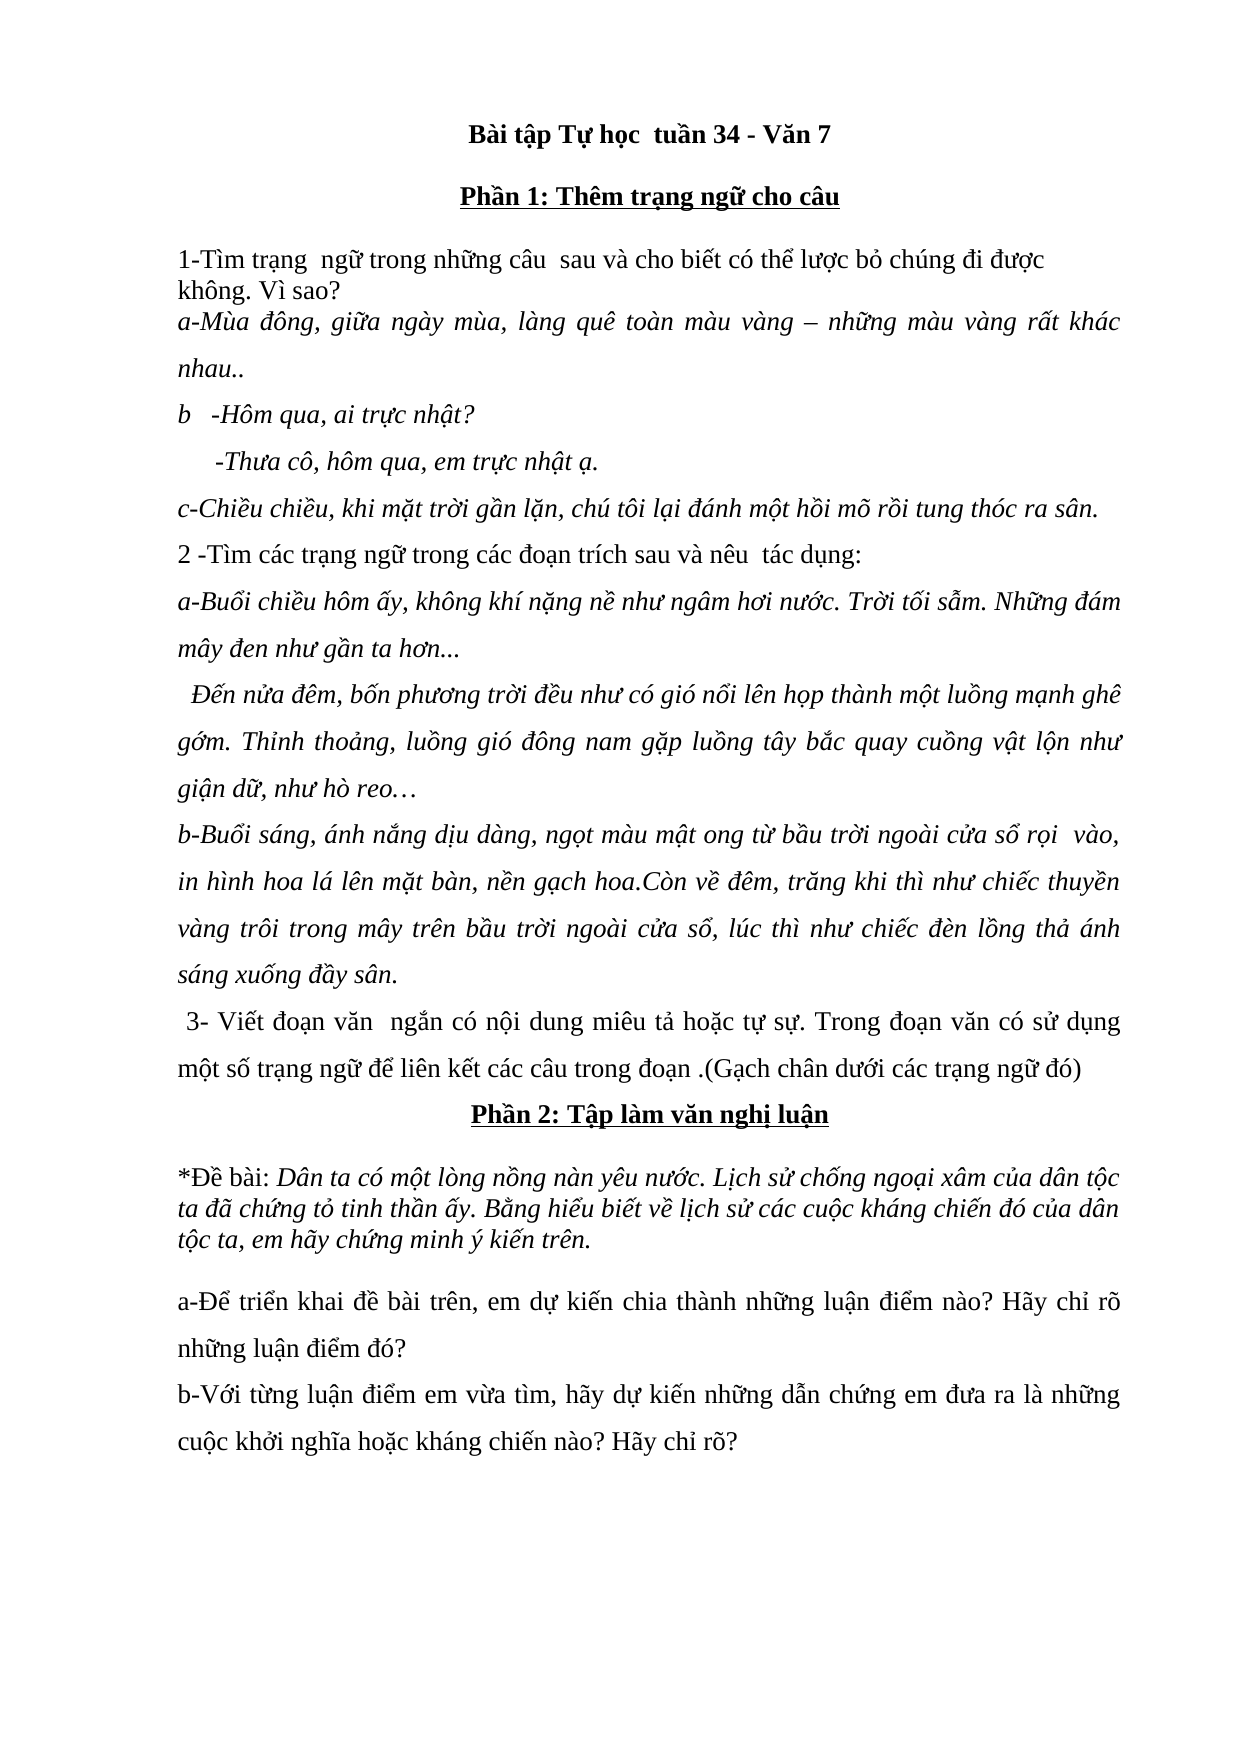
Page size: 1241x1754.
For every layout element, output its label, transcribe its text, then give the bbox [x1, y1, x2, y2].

text 1-Tìm trạng ngữ trong những câu sau và cho biết có thể lược bỏ chúng đi được không. Vì sao? [177, 243, 1122, 305]
text *Đề bài: Dân ta có một lòng nồng nàn yêu nước. Lịch sử chống ngoại xâm của dân tộc ta đã chứng tỏ tinh thần ấy. Bằng hiểu biết về lịch sử các cuộc kháng chiến đó của dân tộc ta, em hãy chứng minh ý kiến trên. [177, 1161, 1122, 1254]
text a-Buổi chiều hôm ấy, không khí nặng nề như ngâm hơi nước. Trời tối sẫm. Những đám mây đen như gần ta hơn... [177, 585, 1122, 663]
text 2 -Tìm các trạng ngữ trong các đoạn trích sau và nêu tác dụng: [177, 538, 1122, 569]
text Phần 2: Tập làm văn nghị luận [177, 1098, 1122, 1129]
text b -Hôm qua, ai trực nhật? [177, 398, 1122, 429]
text c-Chiều chiều, khi mặt trời gần lặn, chú tôi lại đánh một hồi mõ rồi tung thóc ra sân. [177, 492, 1122, 523]
text a-Mùa đông, giữa ngày mùa, làng quê toàn màu vàng – những màu vàng rất khác nhau.. [177, 305, 1122, 383]
text -Thưa cô, hôm qua, em trực nhật ạ. [215, 445, 1122, 476]
text Phần 1: Thêm trạng ngữ cho câu [177, 180, 1122, 212]
text Bài tập Tự học tuần 34 - Văn 7 [177, 118, 1122, 149]
text Đến nửa đêm, bốn phương trời đều như có gió nổi lên họp thành một luồng mạnh ghê gớm. Thỉnh thoảng, luồng gió đông nam gặp luồng tây bắc quay cuồng vật lộn như giận dữ, như hò reo… [177, 678, 1122, 803]
text b-Buổi sáng, ánh nắng dịu dàng, ngọt màu mật ong từ bầu trời ngoài cửa sổ rọi vào, in hình hoa lá lên mặt bàn, nền gạch hoa.Còn về đêm, trăng khi thì như chiếc thuyền vàng trôi trong mây trên bầu trời ngoài cửa sổ, lúc thì như chiếc đèn lồng thả ánh sáng xuống đầy sân. [177, 818, 1122, 989]
text 3- Viết đoạn văn ngắn có nội dung miêu tả hoặc tự sự. Trong đoạn văn có sử dụng một số trạng ngữ để liên kết các câu trong đoạn .(Gạch chân dưới các trạng ngữ đó) [177, 1005, 1122, 1083]
text b-Với từng luận điểm em vừa tìm, hãy dự kiến những dẫn chứng em đưa ra là những cuộc khởi nghĩa hoặc kháng chiến nào? Hãy chỉ rõ? [177, 1378, 1122, 1456]
text a-Để triển khai đề bài trên, em dự kiến chia thành những luận điểm nào? Hãy chỉ rõ những luận điểm đó? [177, 1285, 1122, 1363]
